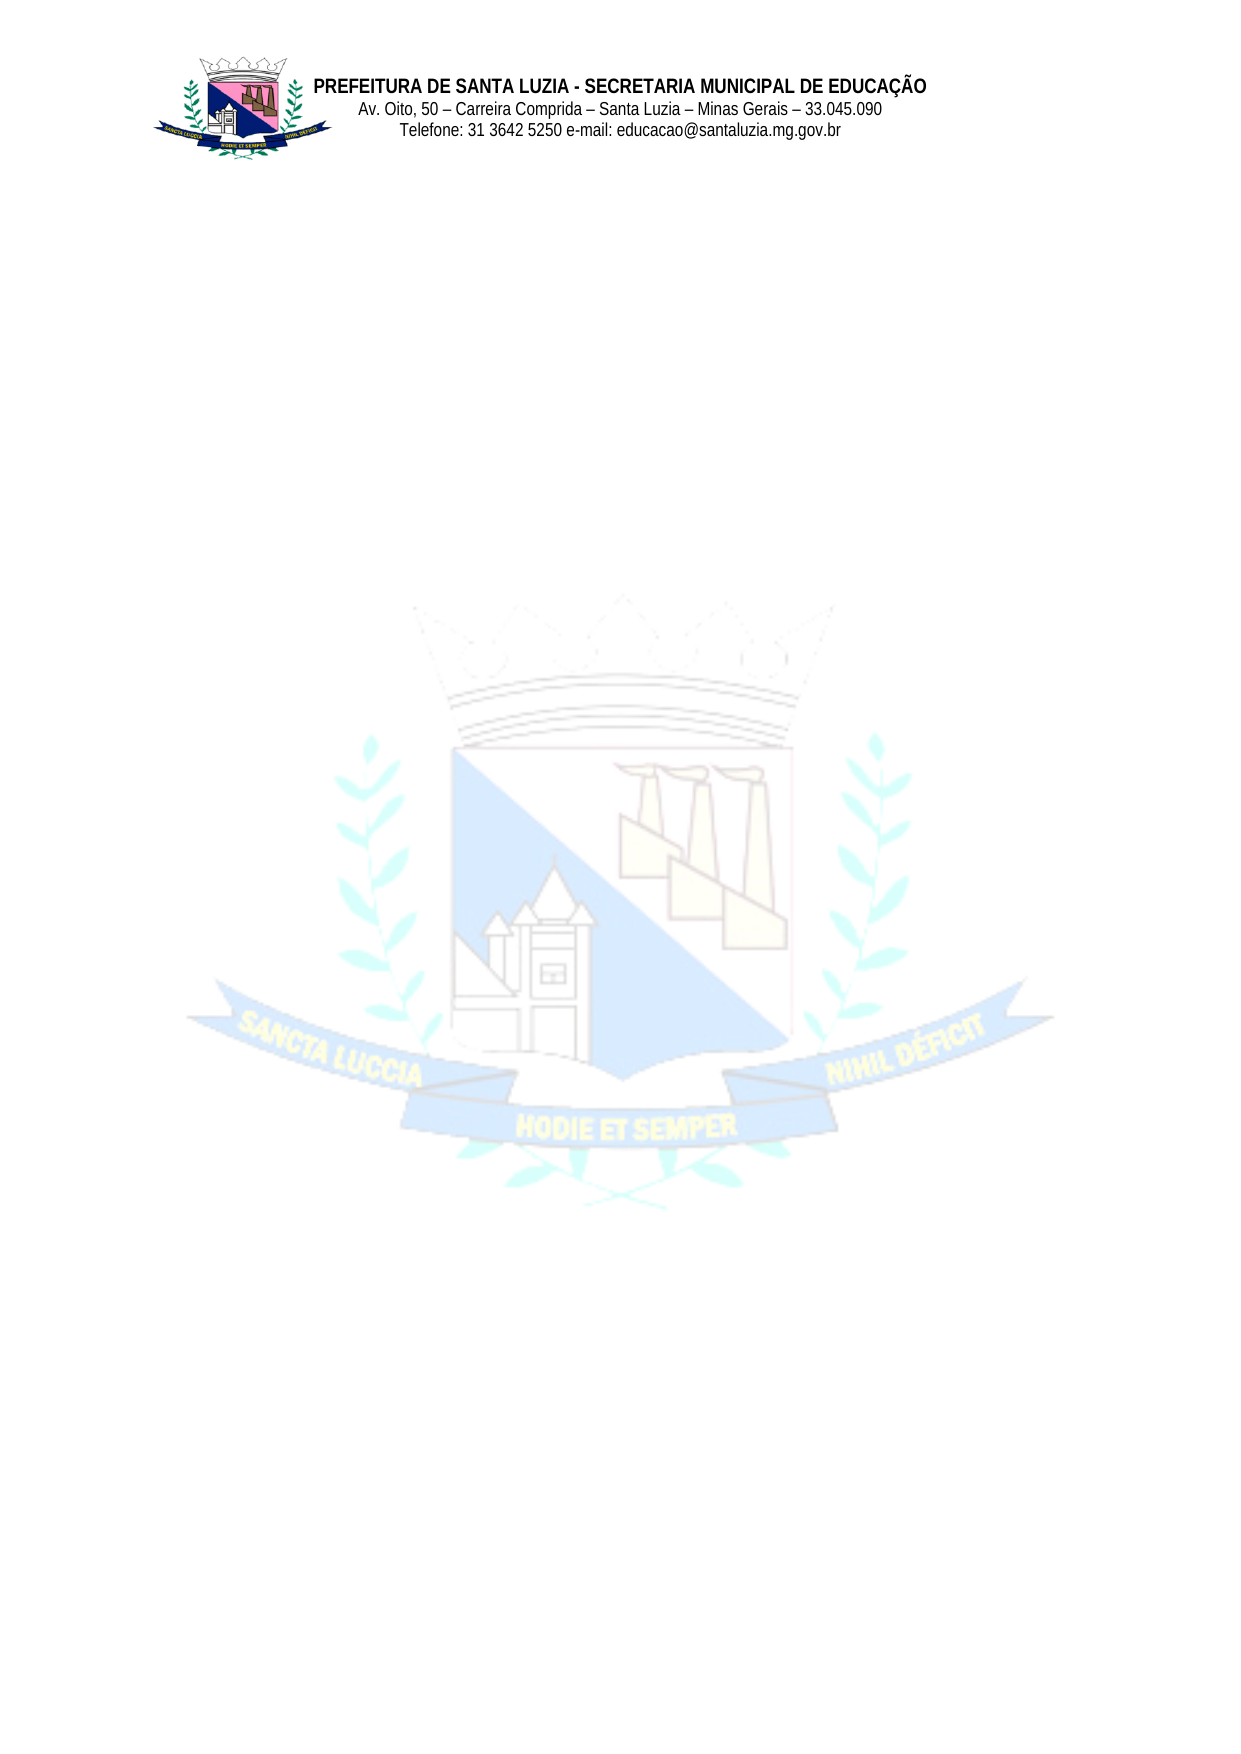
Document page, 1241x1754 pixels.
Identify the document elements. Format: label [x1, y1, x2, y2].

picture [152, 55, 333, 160]
